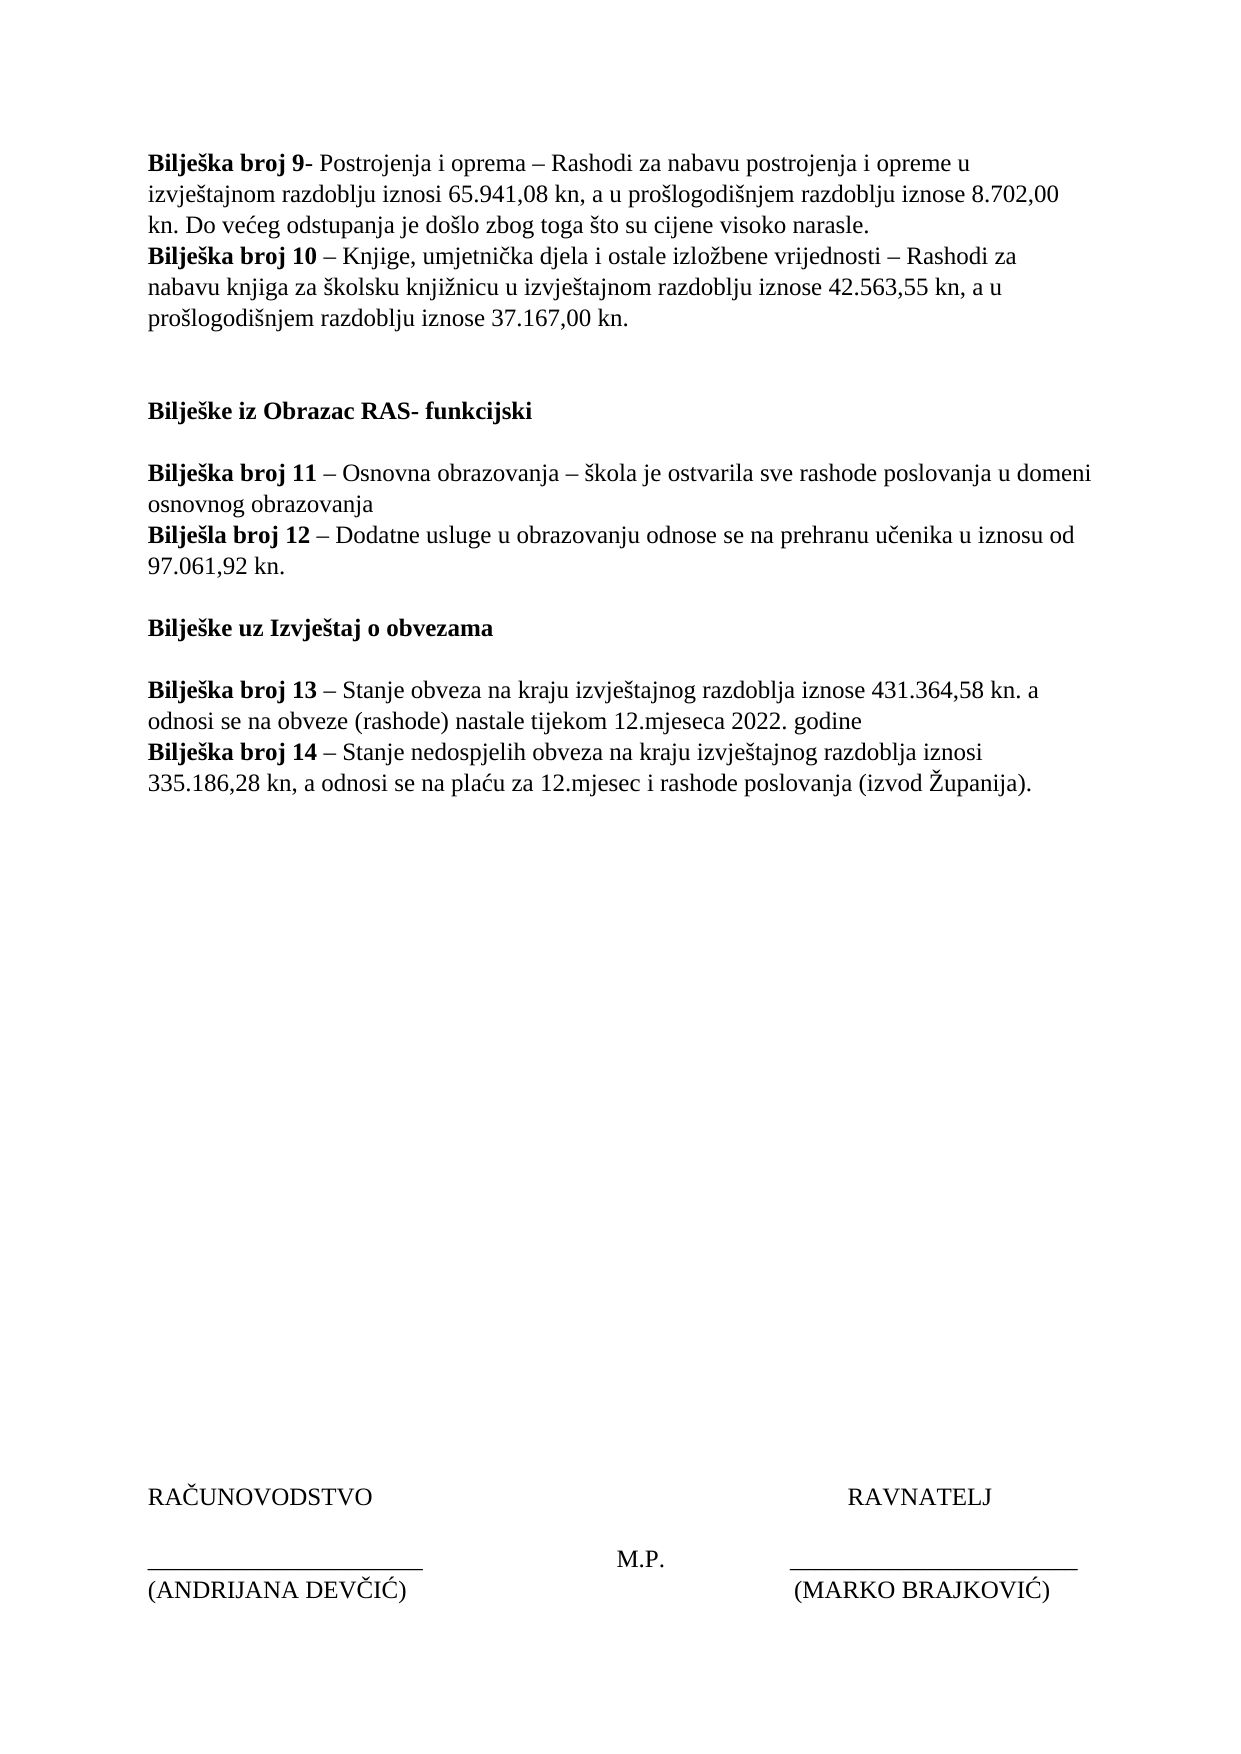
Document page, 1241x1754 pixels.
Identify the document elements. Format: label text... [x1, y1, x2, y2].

text Bilješka broj 13 – Stanje obveza na kraju izvještajnog razdoblja iznose 431.364,58 kn. a odnosi se na obveze (rashode) nastale tijekom 12.mjeseca 2022. godine [148, 675, 1093, 735]
text ______________________ M.P. _______________________ [148, 1544, 1093, 1573]
text (ANDRIJANA DEVČIĆ) (MARKO BRAJKOVIĆ) [148, 1576, 1093, 1604]
text Bilješka broj 11 – Osnovna obrazovanja – škola je ostvarila sve rashode poslovanja u domeni osnovnog obrazovanja [148, 458, 1093, 518]
text RAČUNOVODSTVO RAVNATELJ [148, 1482, 1093, 1511]
text Bilješka broj 14 – Stanje nedospjelih obveza na kraju izvještajnog razdoblja iznosi 335.186,28 kn, a odnosi se na plaću za 12.mjesec i rashode poslovanja (izvod Županija). [148, 737, 1093, 797]
text Bilješke uz Izvještaj o obvezama [148, 613, 1093, 642]
text Bilješka broj 9- Postrojenja i oprema – Rashodi za nabavu postrojenja i opreme u izvještajnom razdoblju iznosi 65.941,08 kn, a u prošlogodišnjem razdoblju iznose 8.702,00 kn. Do većeg odstupanja je došlo zbog toga što su cijene visoko narasle. [148, 148, 1093, 238]
text Bilješke iz Obrazac RAS- funkcijski [148, 396, 1093, 425]
text Bilješla broj 12 – Dodatne usluge u obrazovanju odnose se na prehranu učenika u iznosu od 97.061,92 kn. [148, 520, 1093, 580]
text Bilješka broj 10 – Knjige, umjetnička djela i ostale izložbene vrijednosti – Rashodi za nabavu knjiga za školsku knjižnicu u izvještajnom razdoblju iznose 42.563,55 kn, a u prošlogodišnjem razdoblju iznose 37.167,00 kn. [148, 241, 1093, 332]
